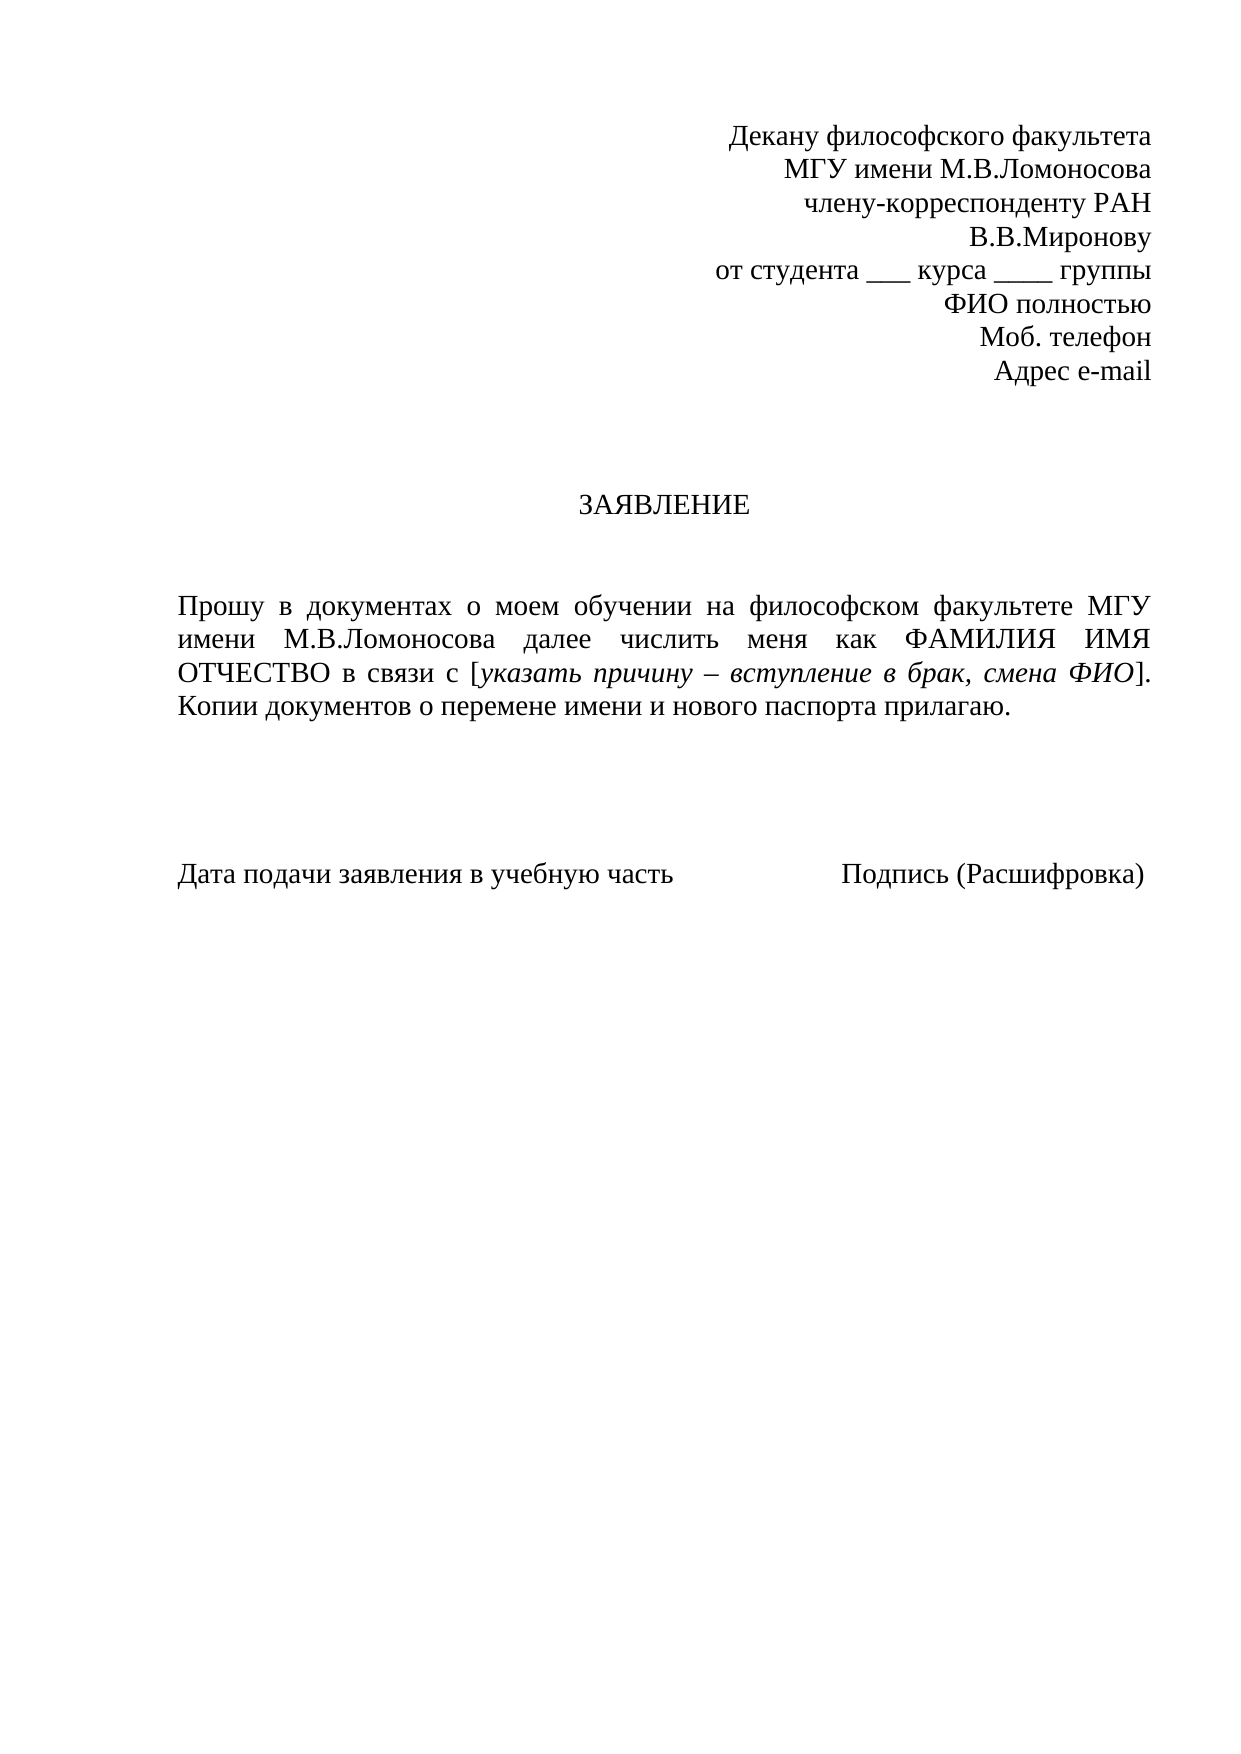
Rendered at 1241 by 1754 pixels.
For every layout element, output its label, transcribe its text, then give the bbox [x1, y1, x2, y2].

text Адрес e-mail [177, 353, 1152, 386]
text ЗАЯВЛЕНИЕ [177, 487, 1152, 521]
text Дата подачи заявления в учебную часть Подпись (Расшифровка) [177, 856, 1152, 889]
text Прошу в документах о моем обучении на философском факультете МГУ имени М.В.Ломоносова далее числить меня как ФАМИЛИЯ ИМЯ ОТЧЕСТВО в связи с [указать причину – вступление в брак, смена ФИО]. Копии документов о перемене имени и нового паспорта прилагаю. [177, 588, 1152, 722]
text Декану философского факультета МГУ имени М.В.Ломоносова члену-корреспонденту РАН [177, 118, 1152, 219]
text В.В.Миронову [177, 219, 1152, 252]
text от студента ___ курса ____ группы ФИО полностью Моб. телефон [177, 252, 1152, 353]
